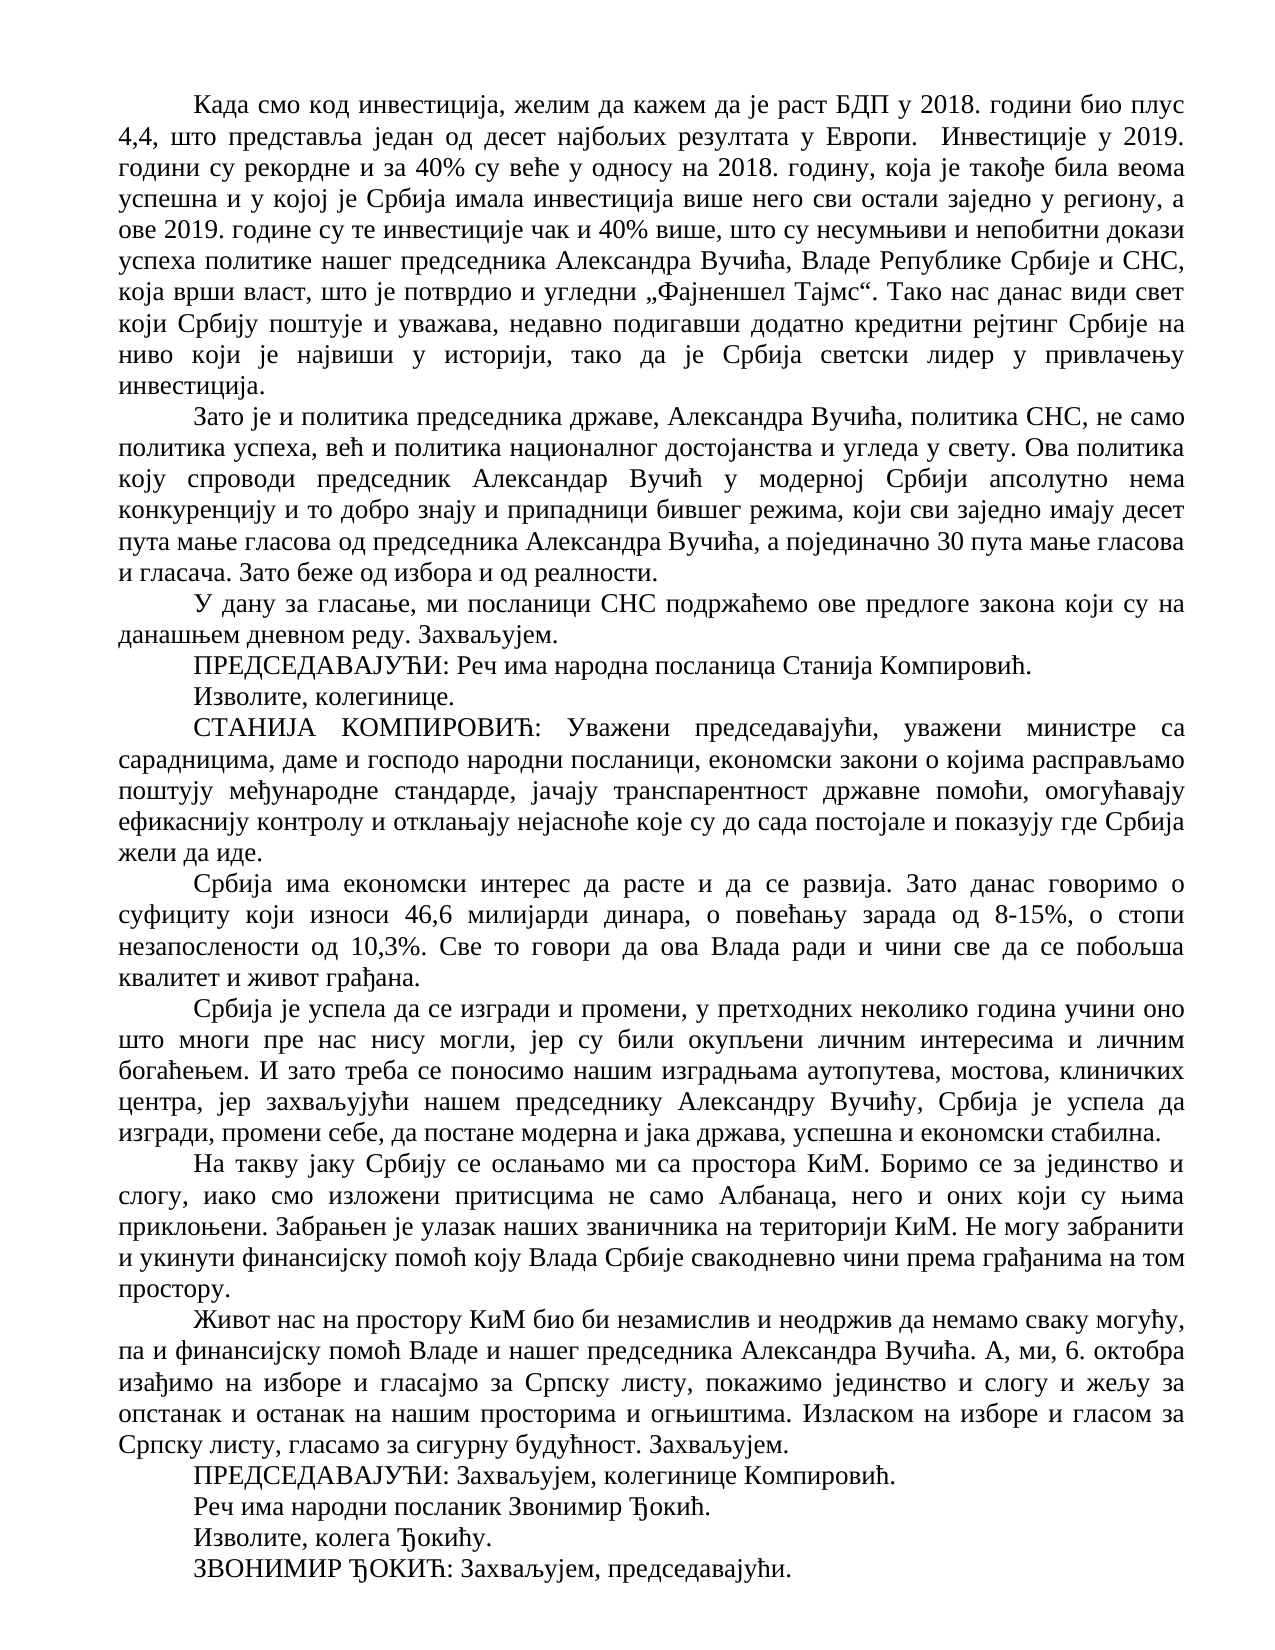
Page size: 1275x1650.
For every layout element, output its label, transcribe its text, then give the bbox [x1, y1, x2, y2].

text На такву јаку Србију се ослањамо ми са простора КиМ. Боримо се за јединство и слогу, иако смо изложени притисцима не само Албанаца, него и оних који су њима приклоњени. Забрањен је улазак наших званичника на територији КиМ. Не могу забранити и укинути финансијску помоћ коју Влада Србије свакодневно чини према грађанима на том простору. [118, 1148, 1186, 1303]
text Живот нас на простору КиМ био би незамислив и неодржив да немамо сваку могућу, па и финансијску помоћ Владе и нашег председника Александра Вучића. А, ми, 6. октобра изађимо на изборе и гласајмо за Српску листу, покажимо јединство и слогу и жељу за опстанак и останак на нашим просторима и огњиштима. Изласком на изборе и гласом за Српску листу, гласамо за сигурну будућност. Захваљујем. [118, 1303, 1186, 1459]
text СТАНИЈА КОМПИРОВИЋ: Уважени председавајући, уважени министре са сарадницима, даме и господо народни посланици, економски закони о којима расправљамо поштују међународне стандарде, јачају транспарентност државне помоћи, омогућавају ефикаснију контролу и отклањају нејасноће које су до сада постојале и показују где Србија жели да иде. [118, 712, 1186, 867]
text ПРЕДСЕДАВАЈУЋИ: Захваљујем, колегинице Компировић. [118, 1459, 1186, 1490]
text Изволите, колега Ђокићу. [118, 1521, 1186, 1552]
text Србија има економски интерес да расте и да се развија. Зато данас говоримо о суфициту који износи 46,6 милијарди динара, о повећању зарада од 8-15%, о стопи незапослености од 10,3%. Све то говори да ова Влада ради и чини све да се побољша квалитет и живот грађана. [118, 867, 1186, 992]
text Реч има народни посланик Звонимир Ђокић. [118, 1490, 1186, 1521]
text Изволите, колегинице. [118, 680, 1186, 712]
text Зато је и политика председника државе, Александра Вучића, политика СНС, не само политика успеха, већ и политика националног достојанства и угледа у свету. Ова политика коју спроводи председник Александар Вучић у модерној Србији апсолутно нема конкуренцију и то добро знају и припадници бившег режима, који сви заједно имају десет пута мање гласова од председника Александра Вучића, а појединачно 30 пута мање гласова и гласача. Зато беже од избора и од реалности. [118, 400, 1186, 587]
text ПРЕДСЕДАВАЈУЋИ: Реч има народна посланица Станија Компировић. [118, 649, 1186, 680]
text Када смо код инвестиција, желим да кажем да је раст БДП у 2018. години био плус 4,4, што представља један од десет најбољих резултата у Европи. Инвестиције у 2019. години су рекордне и за 40% су веће у односу на 2018. годину, која је такође била веома успешна и у којој је Србија имала инвестиција више него сви остали заједно у региону, а ове 2019. године су те инвестиције чак и 40% више, што су несумњиви и непобитни докази успеха политике нашег председника Александра Вучића, Владе Републике Србије и СНС, која врши власт, што је потврдио и угледни „Фајненшел Тајмс“. Тако нас данас види свет који Србију поштује и уважава, недавно подигавши додатно кредитни рејтинг Србије на ниво који је највиши у историји, тако да је Србија светски лидер у привлачењу инвестиција. [118, 89, 1186, 400]
text Србија је успела да се изгради и промени, у претходних неколико година учини оно што многи пре нас нису могли, јер су били окупљени личним интересима и личним богаћењем. И зато треба се поносимо нашим изградњама аутопутева, мостова, клиничких центра, јер захваљујући нашем председнику Александру Вучићу, Србија је успела да изгради, промени себе, да постане модерна и јака држава, успешна и економски стабилна. [118, 992, 1186, 1148]
text У дану за гласање, ми посланици СНС подржаћемо ове предлоге закона који су на данашњем дневном реду. Захваљујем. [118, 587, 1186, 649]
text ЗВОНИМИР ЂОКИЋ: Захваљујем, председавајући. [118, 1552, 1186, 1584]
